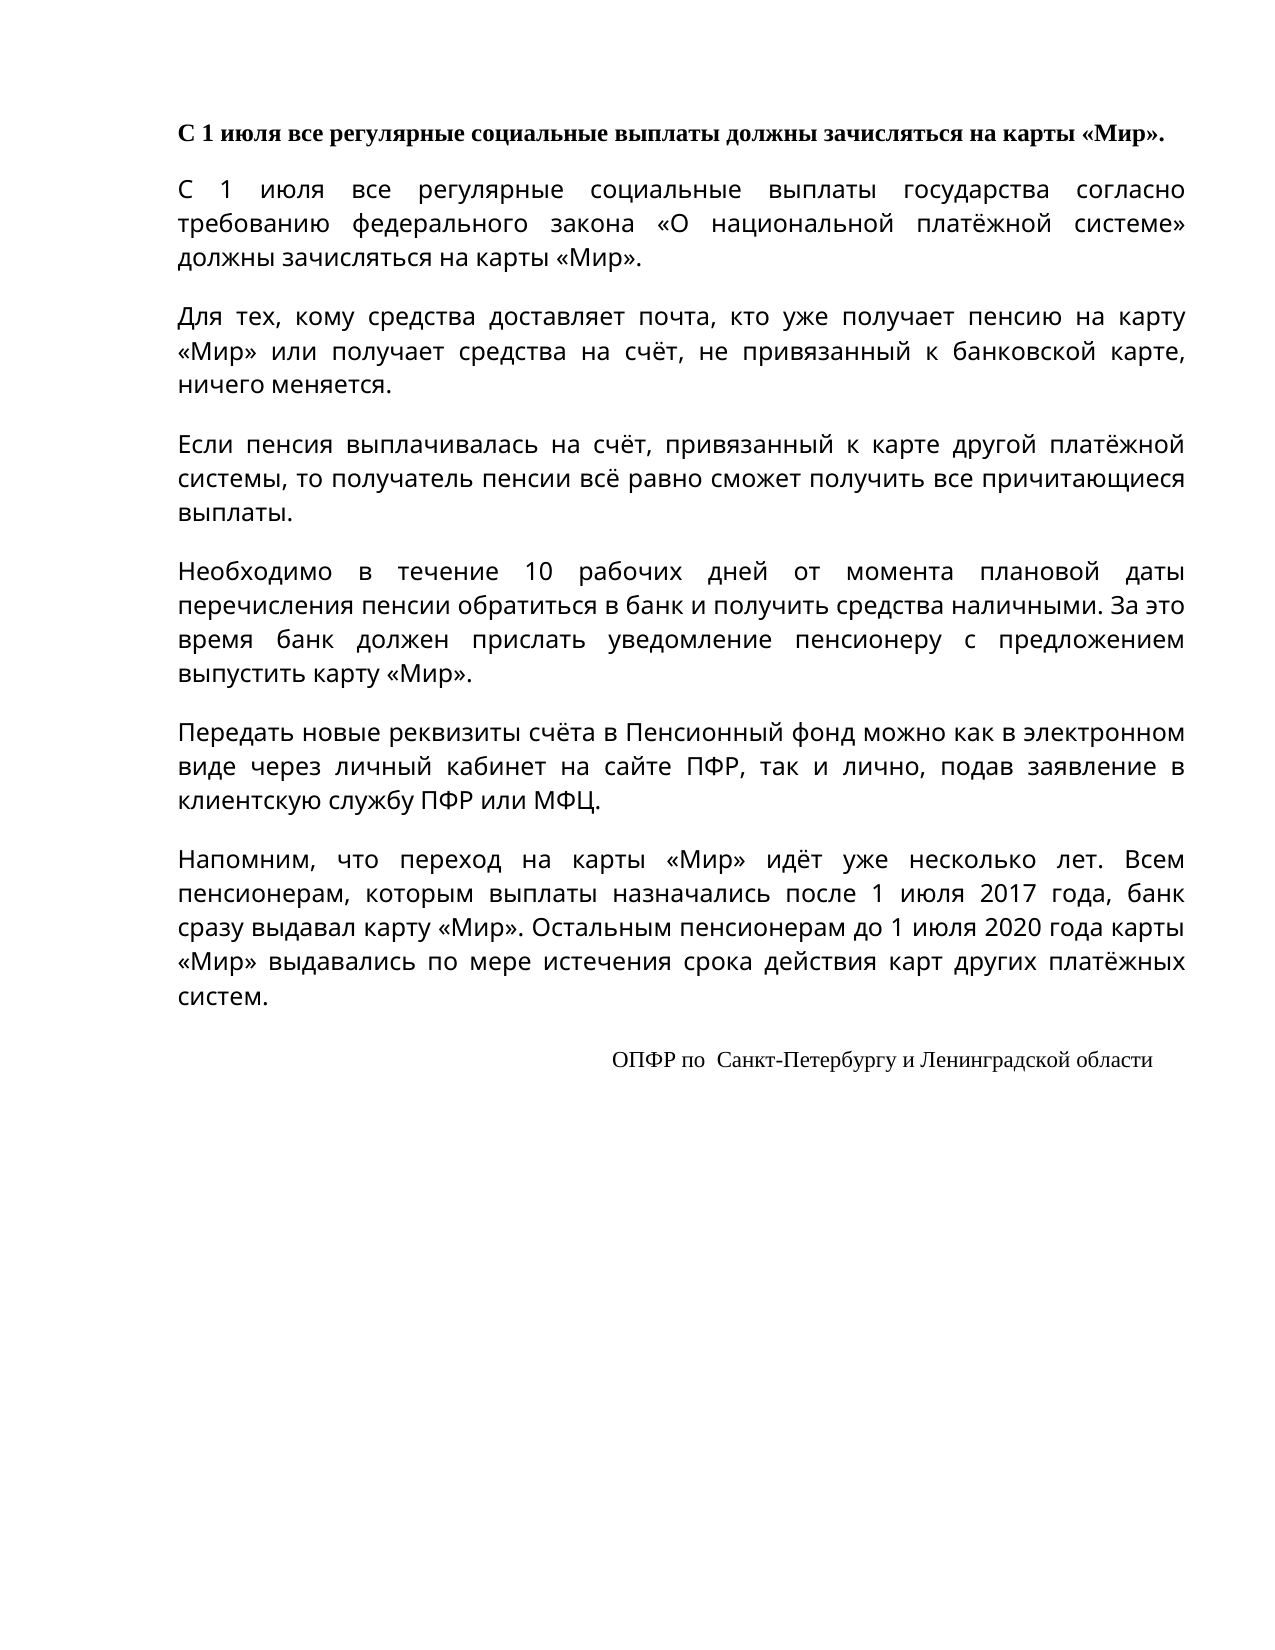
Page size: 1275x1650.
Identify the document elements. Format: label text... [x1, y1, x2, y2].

text С 1 июля все регулярные социальные выплаты должны зачисляться на карты «Мир». [177, 118, 1186, 147]
text Передать новые реквизиты счёта в Пенсионный фонд можно как в электронном виде через личный кабинет на сайте ПФР, так и лично, подав заявление в клиентскую службу ПФР или МФЦ. [177, 715, 1186, 817]
text Для тех, кому средства доставляет почта, кто уже получает пенсию на карту «Мир» или получает средства на счёт, не привязанный к банковской карте, ничего меняется. [177, 299, 1186, 401]
text Необходимо в течение 10 рабочих дней от момента плановой даты перечисления пенсии обратиться в банк и получить средства наличными. За это время банк должен прислать уведомление пенсионеру с предложением выпустить карту «Мир». [177, 553, 1186, 690]
text Если пенсия выплачивалась на счёт, привязанный к карте другой платёжной системы, то получатель пенсии всё равно сможет получить все причитающиеся выплаты. [177, 426, 1186, 528]
text С 1 июля все регулярные социальные выплаты государства согласно требованию федерального закона «О национальной платёжной системе» должны зачисляться на карты «Мир». [177, 172, 1186, 274]
text Напомним, что переход на карты «Мир» идёт уже несколько лет. Всем пенсионерам, которым выплаты назначались после 1 июля 2017 года, банк сразу выдавал карту «Мир». Остальным пенсионерам до 1 июля 2020 года карты «Мир» выдавались по мере истечения срока действия карт других платёжных систем. [177, 842, 1186, 1012]
text ОПФР по Санкт-Петербургу и Ленинградской области [177, 1046, 1186, 1073]
